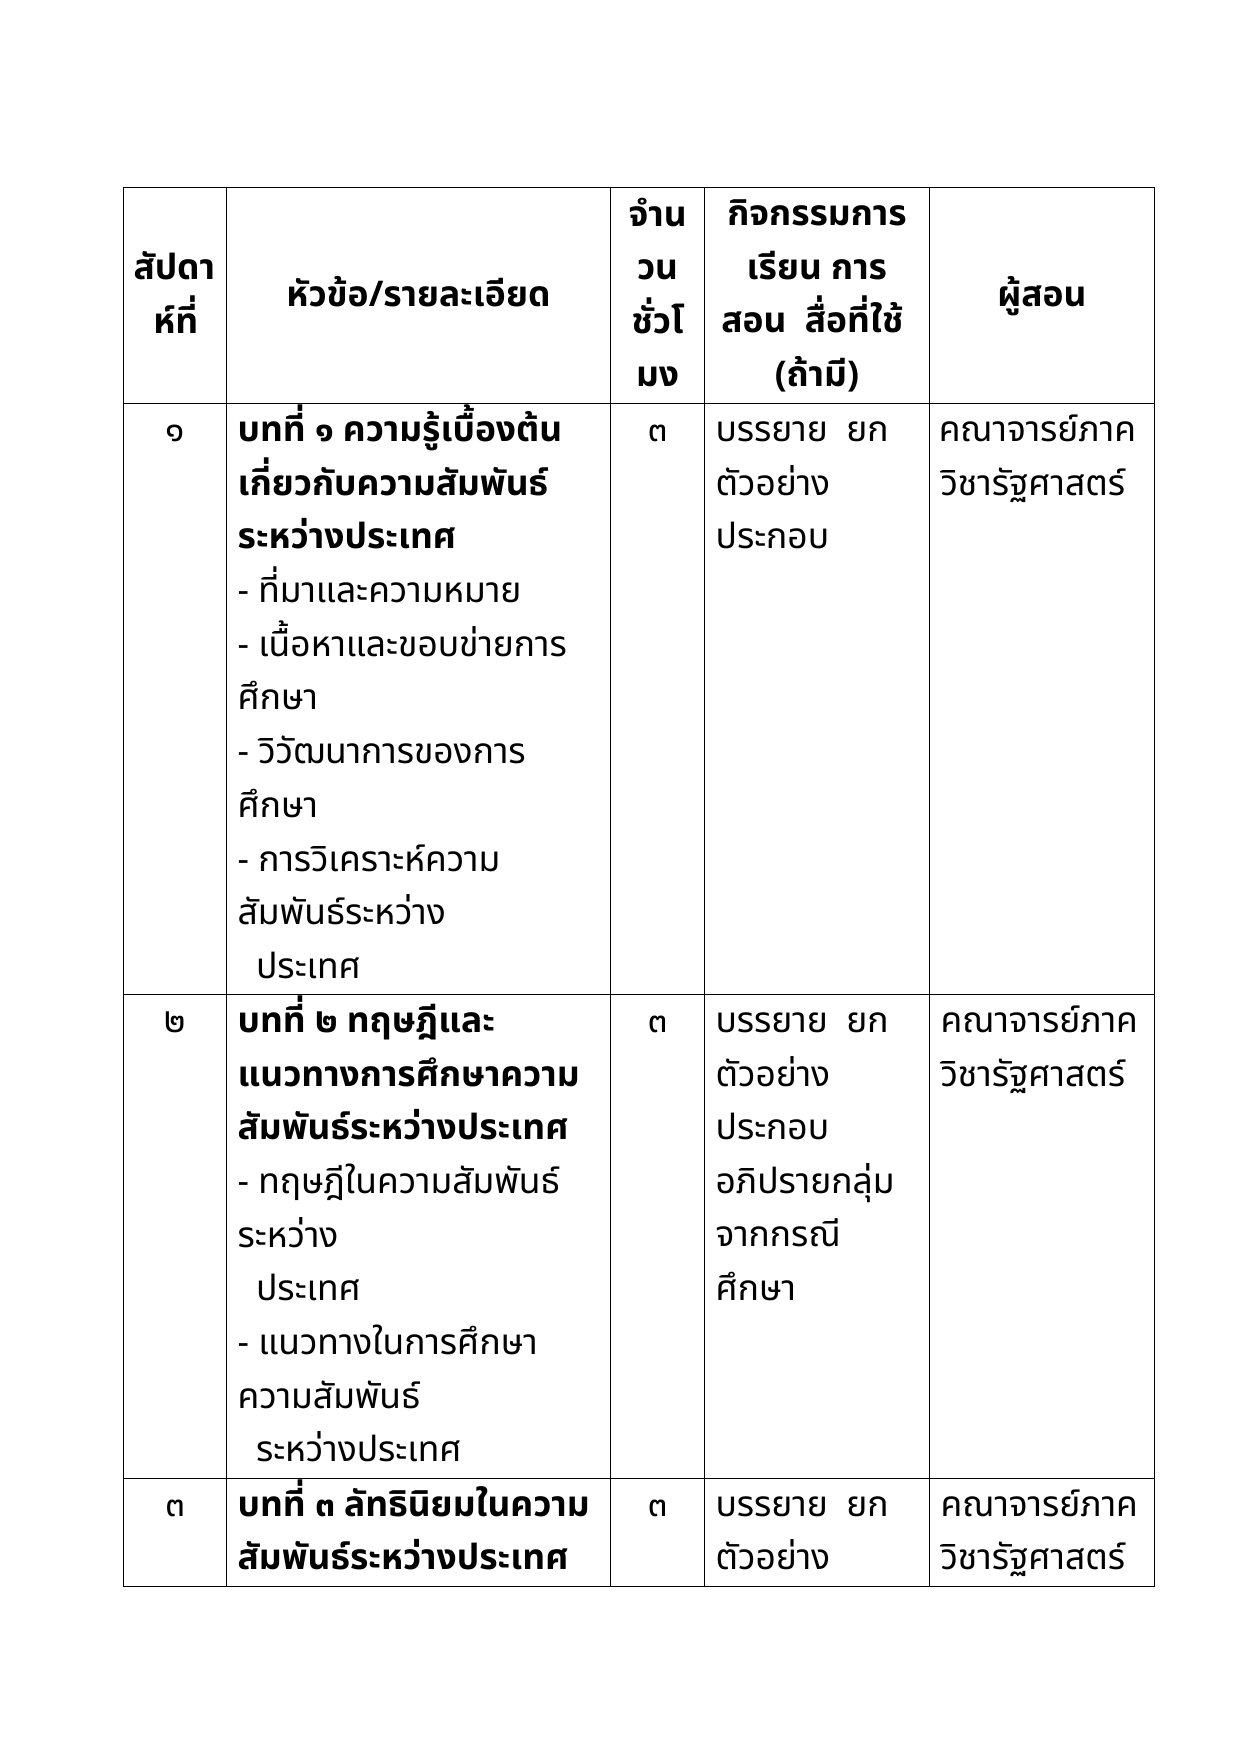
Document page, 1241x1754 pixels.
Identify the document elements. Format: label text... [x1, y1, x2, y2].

table_cell บทที่ ๒ ทฤษฎีและแนวทางการศึกษาความสัมพันธ์ระหว่างประเทศ - ทฤษฎีในความสัมพันธ์ระหว่าง ประเทศ - แนวทางในการศึกษาความสัมพันธ์ ระหว่างประเทศ [227, 995, 610, 1477]
table_cell ๒ [124, 995, 226, 1477]
table_cell คณาจารย์ภาควิชารัฐศาสตร์ [930, 404, 1154, 994]
table_header กิจกรรมการเรียน การสอน สื่อที่ใช้ (ถ้ามี) [705, 188, 929, 403]
table_cell ๓ [611, 404, 704, 994]
table_cell บทที่ ๑ ความรู้เบื้องต้นเกี่ยวกับความสัมพันธ์ระหว่างประเทศ - ที่มาและความหมาย - เนื้อหาและขอบข่ายการศึกษา - วิวัฒนาการของการศึกษา - การวิเคราะห์ความสัมพันธ์ระหว่าง ประเทศ [227, 404, 610, 994]
table_header ผู้สอน [930, 188, 1154, 403]
table_cell บรรยาย ยกตัวอย่างประกอบ อภิปรายกลุ่มจากกรณีศึกษา [705, 995, 929, 1477]
table_cell ๑ [124, 404, 226, 994]
table_cell ๓ [611, 995, 704, 1477]
table_cell ๓ [124, 1479, 226, 1586]
table_header หัวข้อ/รายละเอียด [227, 188, 610, 403]
table_cell ๓ [611, 1479, 704, 1586]
table_header สัปดาห์ที่ [124, 188, 226, 403]
table_cell คณาจารย์ภาควิชารัฐศาสตร์ [930, 1479, 1154, 1586]
table_header จำนวนชั่วโมง [611, 188, 704, 403]
table_cell บรรยาย ยกตัวอย่างประกอบ [705, 404, 929, 994]
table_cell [227, 1479, 610, 1586]
table_cell คณาจารย์ภาควิชารัฐศาสตร์ [930, 995, 1154, 1477]
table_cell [705, 1479, 929, 1586]
